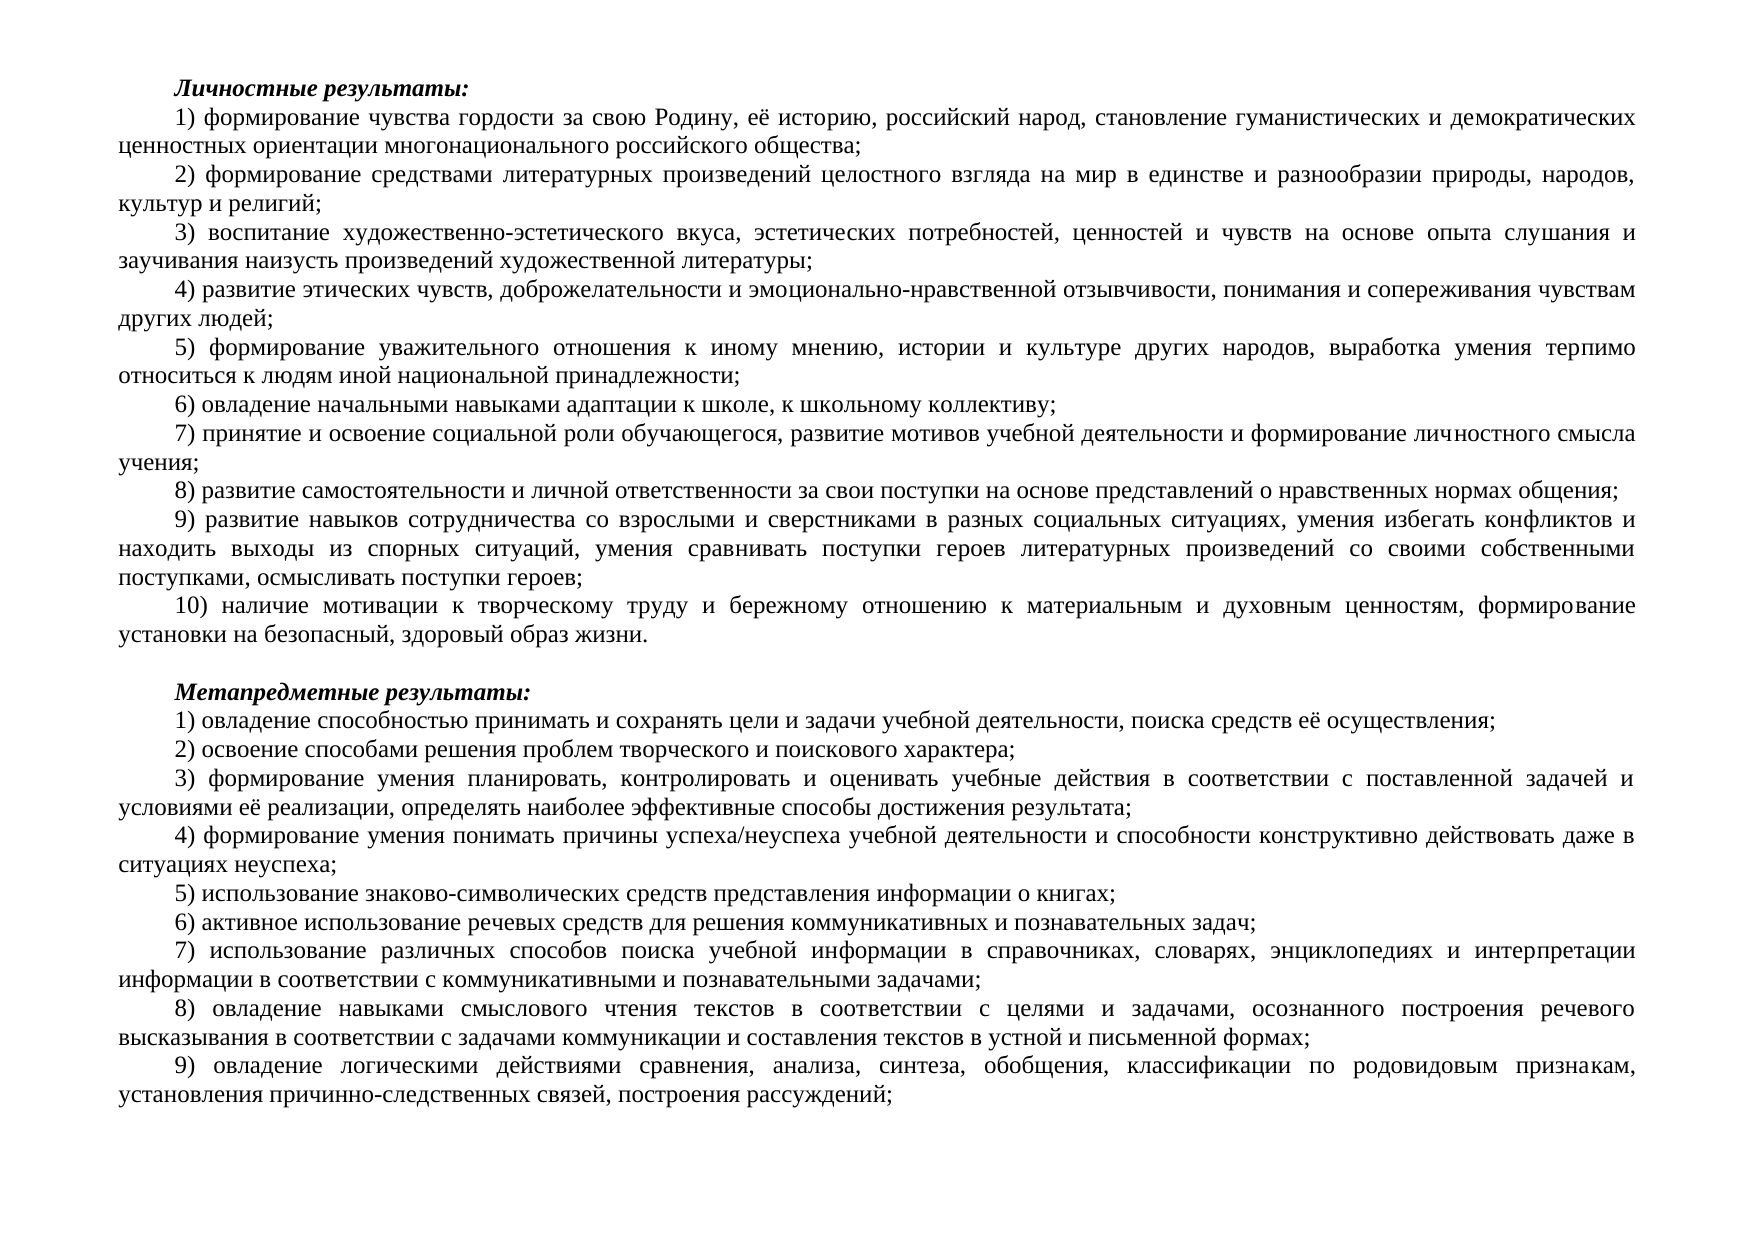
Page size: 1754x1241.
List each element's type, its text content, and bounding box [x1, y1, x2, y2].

text Метапредметные результаты: [118, 677, 1636, 706]
text 1) овладение способностью принимать и сохранять цели и задачи учебной деятельности, поиска средств её осуществления; [118, 706, 1636, 734]
text 3) воспитание художественно-эстетического вкуса, эстетических потребностей, ценностей и чувств на основе опыта слушания и заучивания наизусть произведений художественной литературы; [118, 217, 1636, 274]
text 2) освоение способами решения проблем творческого и поискового характера; [118, 734, 1636, 763]
text 7) использование различных способов поиска учебной информации в справочниках, словарях, энциклопедиях и интерпретации информации в соответствии с коммуникативными и познавательными задачами; [118, 936, 1636, 993]
text 9) развитие навыков сотрудничества со взрослыми и сверстниками в разных социальных ситуациях, умения избегать конфликтов и находить выходы из спорных ситуаций, умения сравнивать поступки героев литературных произведений со своими собственными поступками, осмысливать поступки героев; [118, 504, 1636, 591]
text 10) наличие мотивации к творческому труду и бережному отношению к материальным и духовным ценностям, формирование установки на безопасный, здоровый образ жизни. [118, 591, 1636, 648]
text 1) формирование чувства гордости за свою Родину, её историю, российский народ, становление гуманистических и демократических ценностных ориентации многонационального российского общества; [118, 102, 1636, 159]
text 2) формирование средствами литературных произведений целостного взгляда на мир в единстве и разнообразии природы, народов, культур и религий; [118, 159, 1636, 217]
text 4) формирование умения понимать причины успеха/неуспеха учебной деятельности и способности конструктивно действовать даже в ситуациях неуспеха; [118, 821, 1636, 878]
text 5) использование знаково-символических средств представления информации о книгах; [118, 878, 1636, 907]
text 5) формирование уважительного отношения к иному мнению, истории и культуре других народов, выработка умения терпимо относиться к людям иной национальной принадлежности; [118, 332, 1636, 389]
text 6) активное использование речевых средств для решения коммуникативных и познавательных задач; [118, 907, 1636, 936]
text 3) формирование умения планировать, контролировать и оценивать учебные действия в соответствии с поставленной задачей и условиями её реализации, определять наиболее эффективные способы достижения результата; [118, 763, 1636, 821]
text Личностные результаты: [118, 73, 1636, 102]
text 7) принятие и освоение социальной роли обучающегося, развитие мотивов учебной деятельности и формирование личностного смысла учения; [118, 418, 1636, 476]
text 8) овладение навыками смыслового чтения текстов в соответствии с целями и задачами, осознанного построения речевого высказывания в соответствии с задачами коммуникации и составления текстов в устной и письменной формах; [118, 993, 1636, 1051]
text 4) развитие этических чувств, доброжелательности и эмоционально-нравственной отзывчивости, понимания и сопереживания чувствам других людей; [118, 274, 1636, 332]
text 6) овладение начальными навыками адаптации к школе, к школьному коллективу; [118, 389, 1636, 418]
text 8) развитие самостоятельности и личной ответственности за свои поступки на основе представлений о нравственных нормах общения; [118, 476, 1636, 504]
text 9) овладение логическими действиями сравнения, анализа, синтеза, обобщения, классификации по родовидовым признакам, установления причинно-следственных связей, построения рассуждений; [118, 1051, 1636, 1108]
